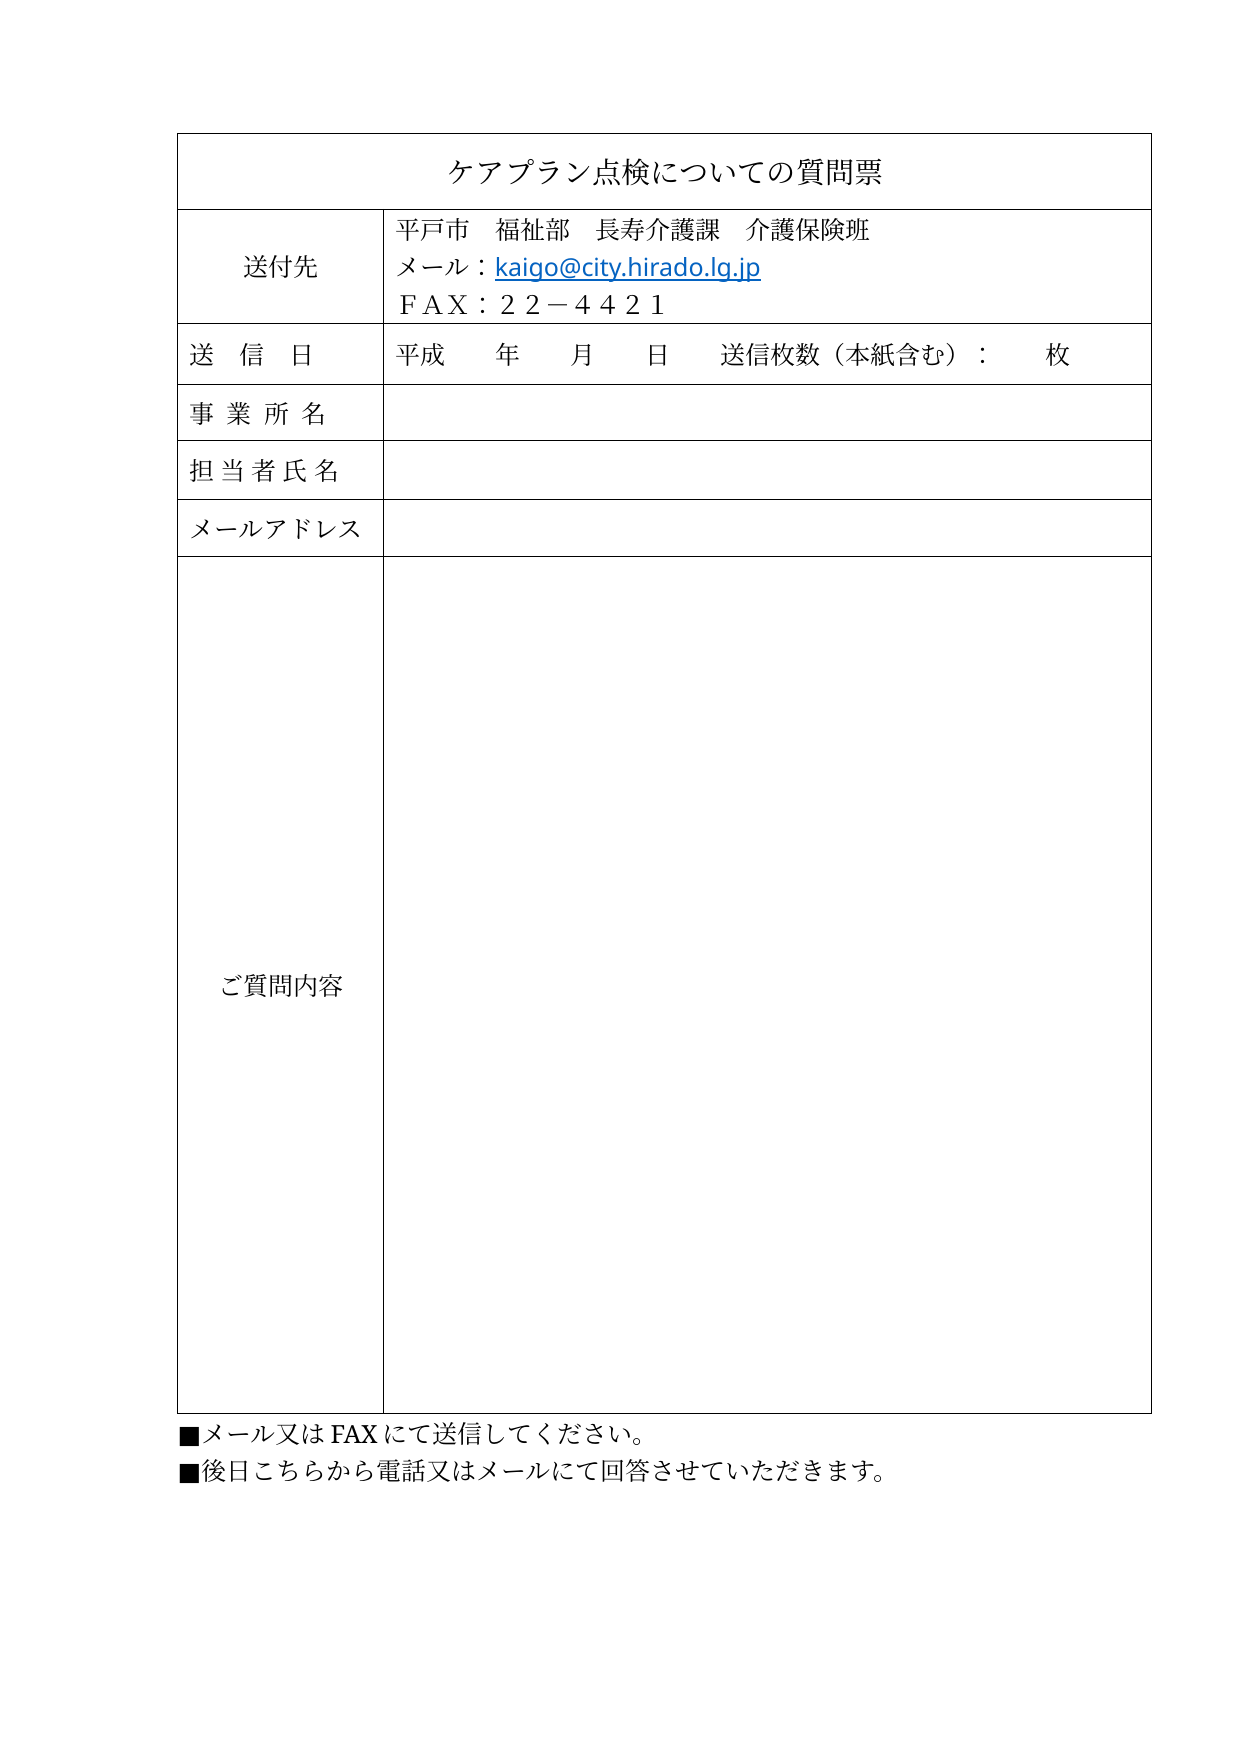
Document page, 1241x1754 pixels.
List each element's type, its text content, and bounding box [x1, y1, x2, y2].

table_cell 平成 年 月 日 送信枚数（本紙含む）： 枚 [384, 324, 1151, 384]
table_header ケアプラン点検についての質問票 [178, 134, 1151, 209]
table_cell 事業所名 [178, 385, 383, 439]
table_cell [384, 500, 1151, 556]
text ■後日こちらから電話又はメールにて回答させていただきます。 [177, 1451, 1140, 1489]
table_cell [384, 441, 1151, 499]
table_cell 平戸市 福祉部 長寿介護課 介護保険班 メール：kaigo@city.hirado.lg.jp ＦＡＸ：２２－４４２１ [384, 210, 1151, 322]
table_cell [384, 385, 1151, 439]
table_cell 送付先 [178, 210, 383, 322]
table_cell ご質問内容 [178, 557, 383, 1413]
table_cell メールアドレス [178, 500, 383, 556]
table_cell 送信日 [178, 324, 383, 384]
text ■メール又はFAXにて送信してください。 [177, 1414, 1140, 1451]
table_cell 担当者氏名 [178, 441, 383, 499]
table_cell [384, 557, 1151, 1413]
